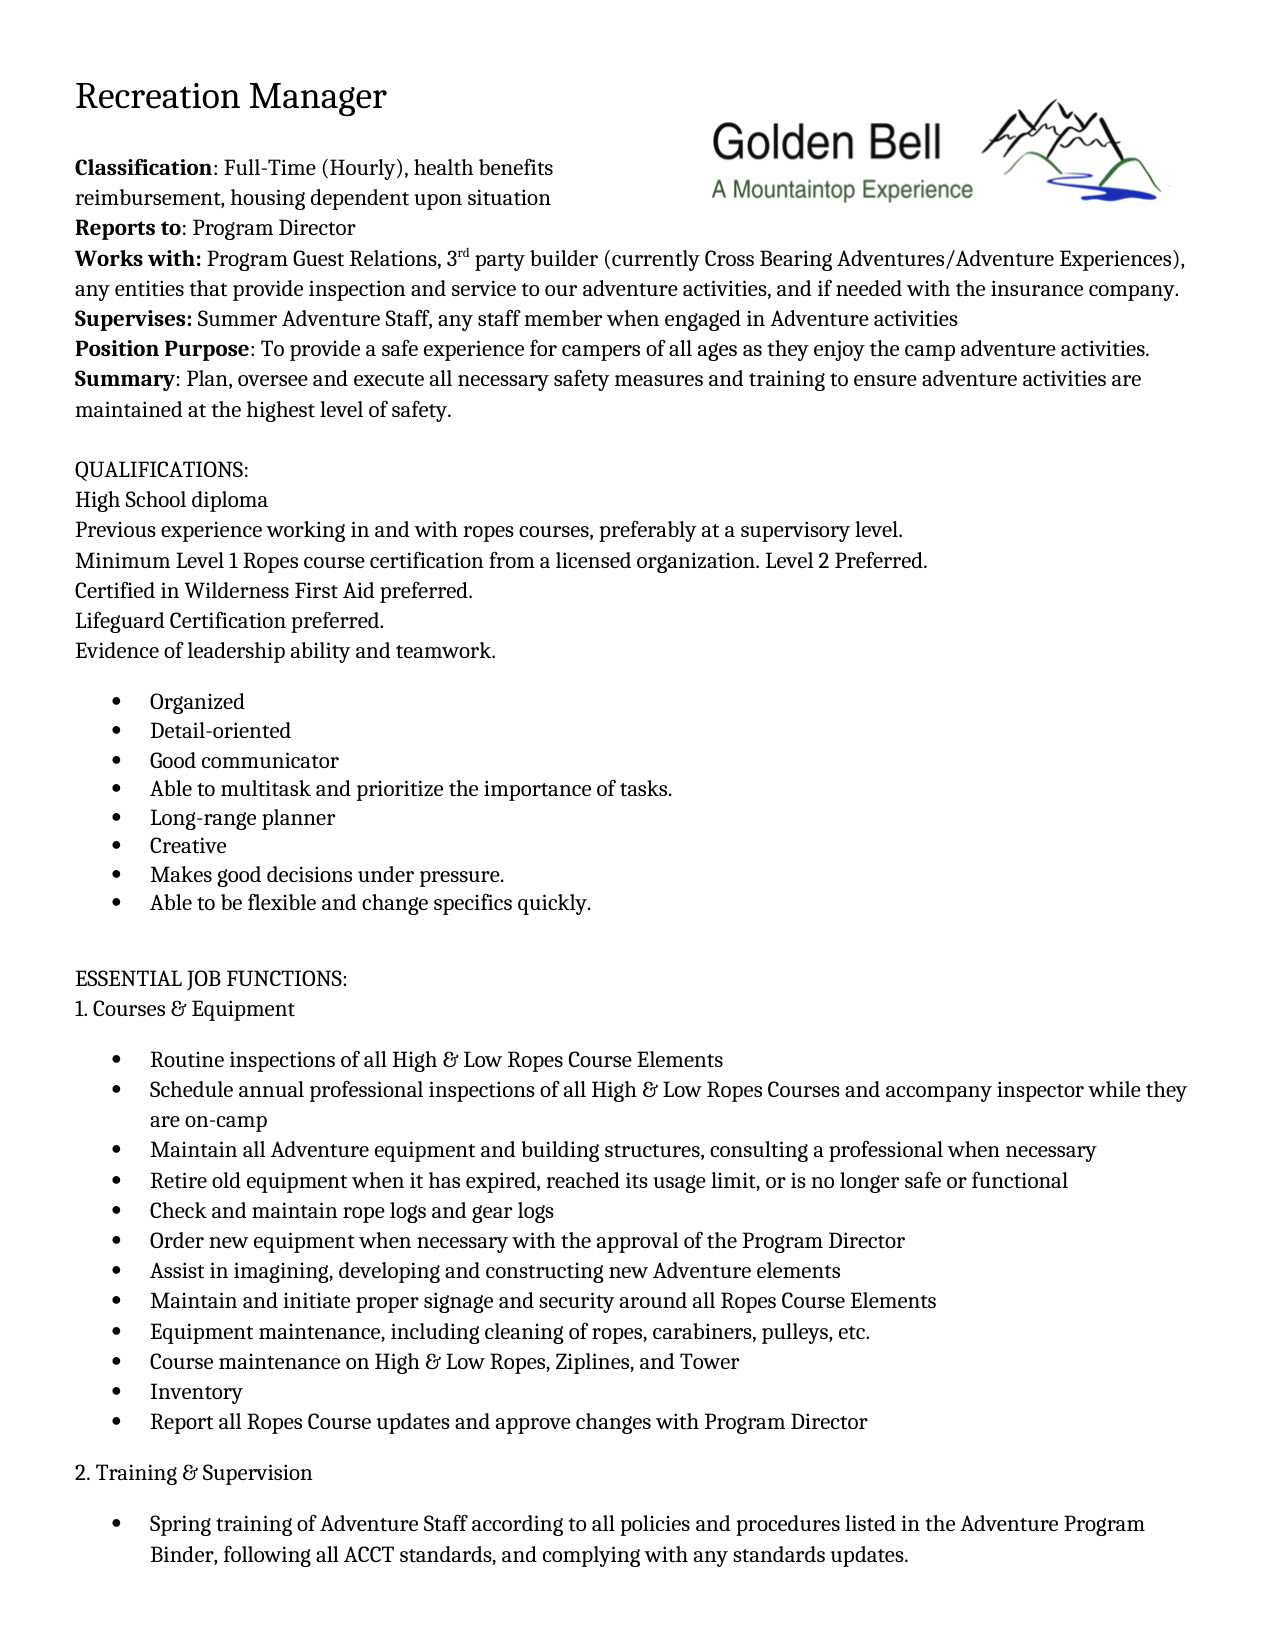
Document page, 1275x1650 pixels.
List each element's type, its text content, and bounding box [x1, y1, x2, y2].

text Recreation Manager [75, 75, 1200, 118]
list Able to be flexible and change specifics quickly. [112, 890, 1200, 916]
list Maintain and initiate proper signage and security around all Ropes Course Elements [112, 1288, 1200, 1314]
text Classification: Full-Time (Hourly), health benefits reimbursement, housing dependent upon situation [75, 155, 1200, 211]
list Able to multitask and prioritize the importance of tasks. [112, 776, 1200, 803]
list Equipment maintenance, including cleaning of ropes, carabiners, pulleys, etc. [112, 1318, 1200, 1345]
text Minimum Level 1 Ropes course certification from a licensed organization. Level 2 Preferred. [75, 547, 1200, 574]
text 2. Training & Supervision [75, 1460, 1200, 1486]
list Course maintenance on High & Low Ropes, Ziplines, and Tower [112, 1349, 1200, 1375]
text 1. Courses & Equipment [75, 996, 1200, 1022]
list Good communicator [112, 748, 1200, 774]
list Spring training of Adventure Staff according to all policies and procedures listed in the Adventure Program Binder, following all ACCT standards, and complying with any standards updates. [112, 1511, 1200, 1568]
text Evidence of leadership ability and teamwork. [75, 638, 1200, 664]
list Order new equipment when necessary with the approval of the Program Director [112, 1228, 1200, 1254]
list Assist in imagining, developing and constructing new Adventure elements [112, 1258, 1200, 1284]
text Works with: Program Guest Relations, 3rd party builder (currently Cross Bearing Adventures/Adventure Experiences), any entities that provide inspection and service to our adventure activities, and if needed with the insurance company. [75, 245, 1200, 302]
list Creative [112, 833, 1200, 859]
picture [709, 96, 1172, 209]
list Inventory [112, 1379, 1200, 1405]
text High School diploma [75, 487, 1200, 513]
text QUALIFICATIONS: [75, 457, 1200, 483]
list Makes good decisions under pressure. [112, 862, 1200, 888]
list Report all Ropes Course updates and approve changes with Program Director [112, 1409, 1200, 1435]
list Detail-oriented [112, 718, 1200, 744]
text Lifeguard Certification preferred. [75, 608, 1200, 634]
list Schedule annual professional inspections of all High & Low Ropes Courses and accompany inspector while they are on-camp [112, 1077, 1200, 1133]
list Organized [112, 689, 1200, 716]
text ESSENTIAL JOB FUNCTIONS: [75, 965, 1200, 992]
list Long-range planner [112, 805, 1200, 831]
list Maintain all Adventure equipment and building structures, consulting a professional when necessary [112, 1137, 1200, 1163]
text Reports to: Program Director [75, 215, 1200, 242]
text Certified in Wilderness First Aid preferred. [75, 578, 1200, 604]
text Position Purpose: To provide a safe experience for campers of all ages as they enjoy the camp adventure activities. [75, 336, 1200, 362]
text Previous experience working in and with ropes courses, preferably at a supervisory level. [75, 517, 1200, 544]
text Summary: Plan, oversee and execute all necessary safety measures and training to ensure adventure activities are maintained at the highest level of safety. [75, 366, 1200, 423]
list Routine inspections of all High & Low Ropes Course Elements [112, 1047, 1200, 1073]
list Check and maintain rope logs and gear logs [112, 1198, 1200, 1224]
text Supervises: Summer Adventure Staff, any staff member when engaged in Adventure activities [75, 306, 1200, 332]
list Retire old equipment when it has expired, reached its usage limit, or is no longer safe or functional [112, 1167, 1200, 1194]
